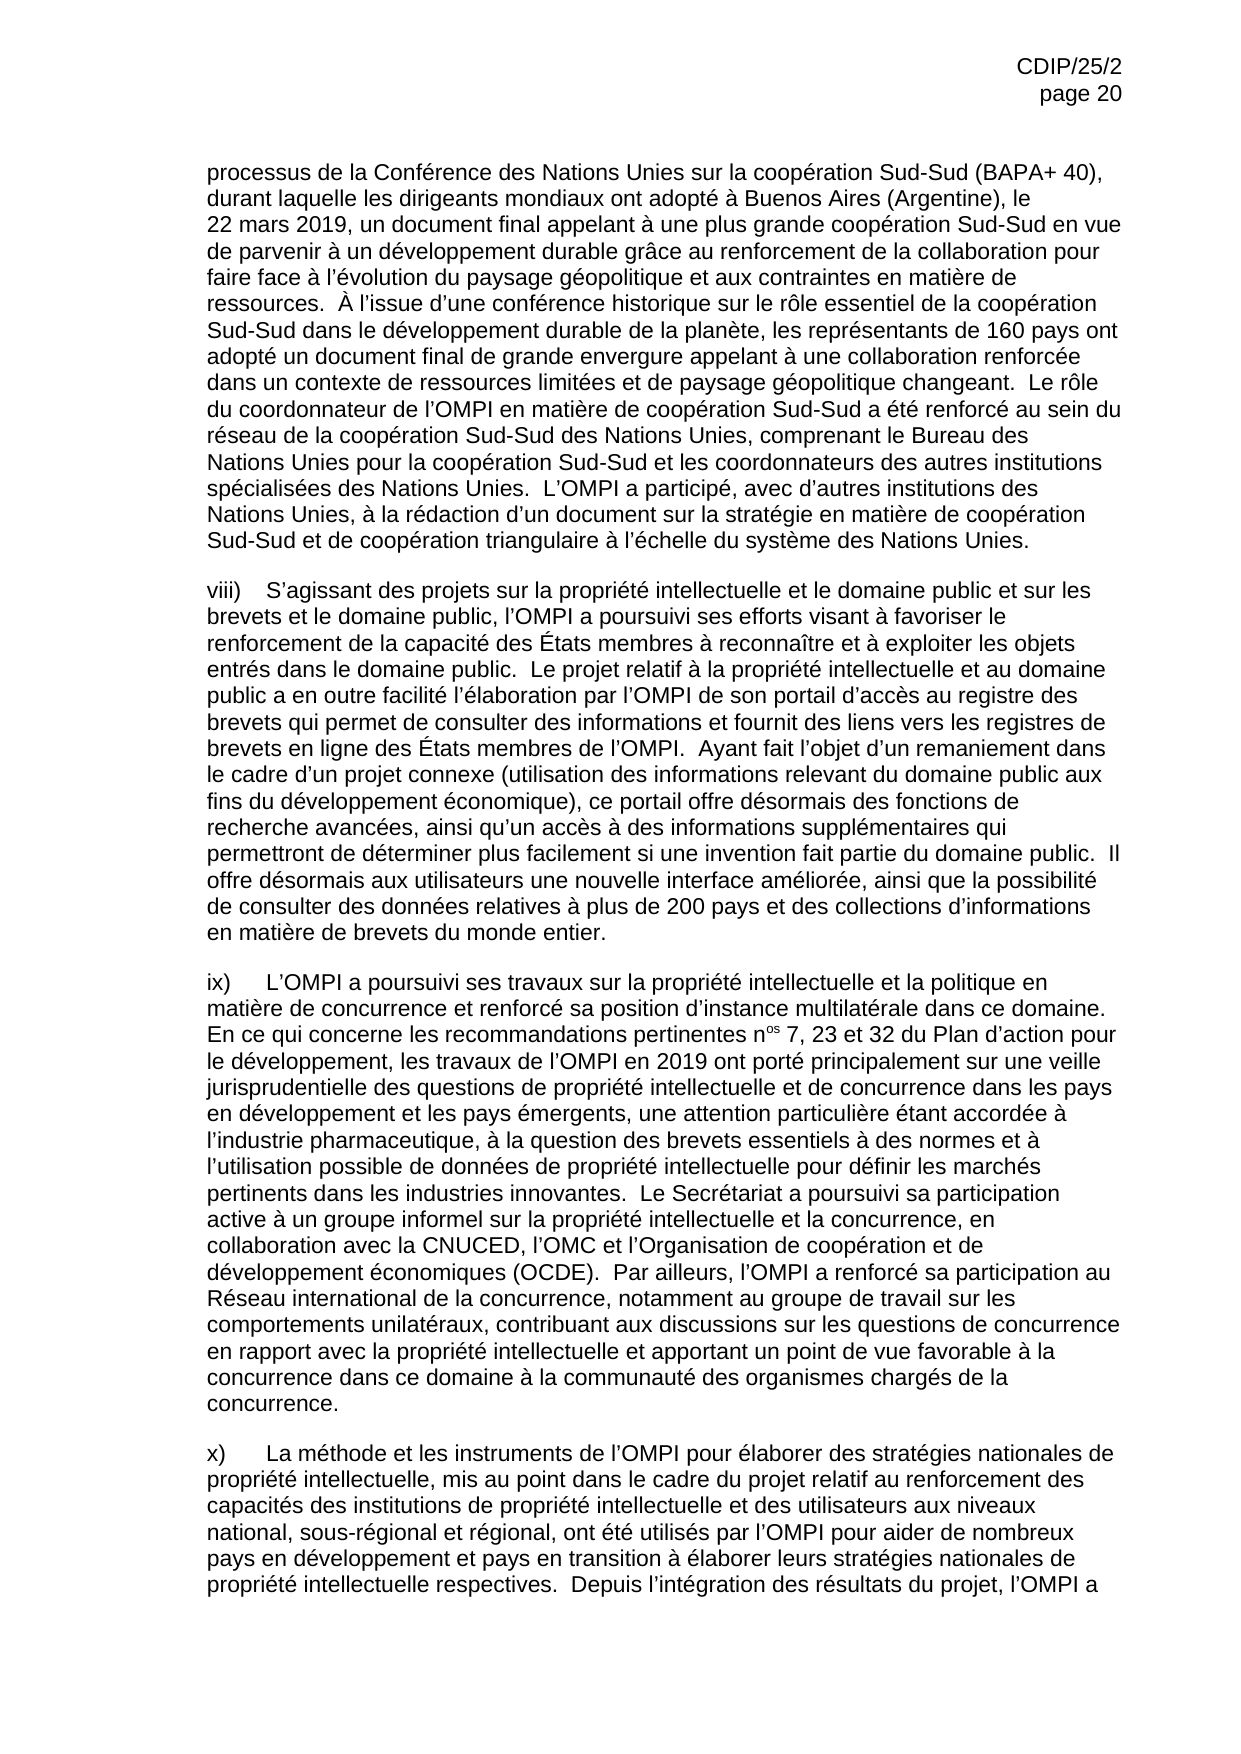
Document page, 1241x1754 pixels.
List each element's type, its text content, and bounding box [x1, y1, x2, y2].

list L’OMPI a poursuivi ses travaux sur la propriété intellectuelle et la politique en matière de concurrence et renforcé sa position d’instance multilatérale dans ce domaine. En ce qui concerne les recommandations pertinentes nos 7, 23 et 32 du Plan d’action pour le développement, les travaux de l’OMPI en 2019 ont porté principalement sur une veille jurisprudentielle des questions de propriété intellectuelle et de concurrence dans les pays en développement et les pays émergents, une attention particulière étant accordée à l’industrie pharmaceutique, à la question des brevets essentiels à des normes et à l’utilisation possible de données de propriété intellectuelle pour définir les marchés pertinents dans les industries innovantes. Le Secrétariat a poursuivi sa participation active à un groupe informel sur la propriété intellectuelle et la concurrence, en collaboration avec la CNUCED, l’OMC et l’Organisation de coopération et de développement économiques (OCDE). Par ailleurs, l’OMPI a renforcé sa participation au Réseau international de la concurrence, notamment au groupe de travail sur les comportements unilatéraux, contribuant aux discussions sur les questions de concurrence en rapport avec la propriété intellectuelle et apportant un point de vue favorable à la concurrence dans ce domaine à la communauté des organismes chargés de la concurrence. [207, 969, 1122, 1417]
list S’agissant des projets sur la propriété intellectuelle et le domaine public et sur les brevets et le domaine public, l’OMPI a poursuivi ses efforts visant à favoriser le renforcement de la capacité des États membres à reconnaître et à exploiter les objets entrés dans le domaine public. Le projet relatif à la propriété intellectuelle et au domaine public a en outre facilité l’élaboration par l’OMPI de son portail d’accès au registre des brevets qui permet de consulter des informations et fournit des liens vers les registres de brevets en ligne des États membres de l’OMPI. Ayant fait l’objet d’un remaniement dans le cadre d’un projet connexe (utilisation des informations relevant du domaine public aux fins du développement économique), ce portail offre désormais des fonctions de recherche avancées, ainsi qu’un accès à des informations supplémentaires qui permettront de déterminer plus facilement si une invention fait partie du domaine public. Il offre désormais aux utilisateurs une nouvelle interface améliorée, ainsi que la possibilité de consulter des données relatives à plus de 200 pays et des collections d’informations en matière de brevets du monde entier. [207, 577, 1122, 946]
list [207, 1439, 1122, 1598]
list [207, 158, 1122, 554]
